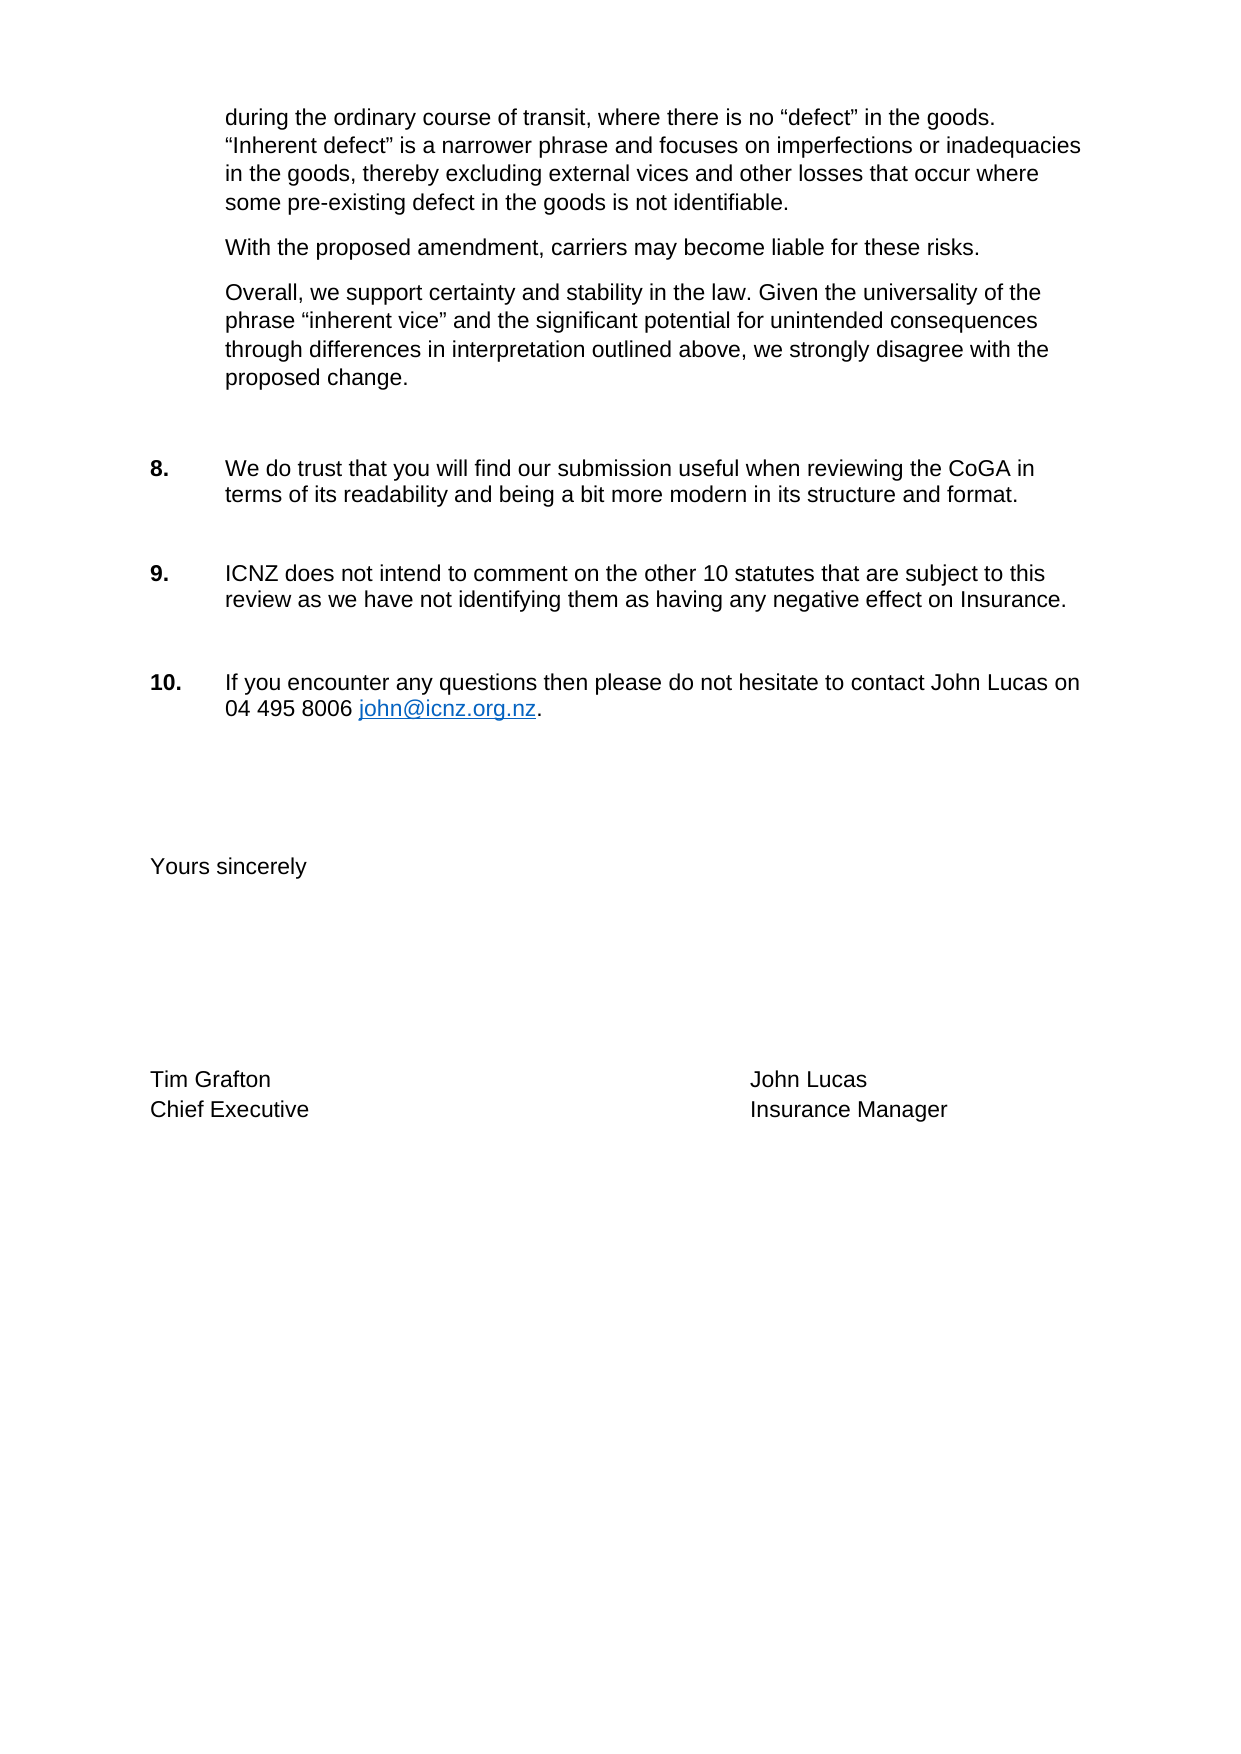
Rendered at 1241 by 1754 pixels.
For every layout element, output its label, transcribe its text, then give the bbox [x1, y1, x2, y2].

list ICNZ does not intend to comment on the other 10 statutes that are subject to this review as we have not identifying them as having any negative effect on Insurance. [150, 560, 1090, 613]
text Chief Executive Insurance Manager [150, 1096, 1090, 1123]
text Yours sincerely [150, 853, 1090, 879]
text With the proposed amendment, carriers may become liable for these risks. [150, 234, 1090, 260]
list We do trust that you will find our submission useful when reviewing the CoGA in terms of its readability and being a bit more modern in its structure and format. [150, 454, 1090, 507]
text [225, 103, 1090, 215]
list If you encounter any questions then please do not hesitate to contact John Lucas on 04 495 8006 john@icnz.org.nz. [150, 668, 1090, 721]
text Overall, we support certainty and stability in the law. Given the universality of the phrase “inherent vice” and the significant potential for unintended consequences through differences in interpretation outlined above, we strongly disagree with the proposed change. [225, 279, 1090, 391]
text Tim Grafton John Lucas [150, 1066, 1090, 1092]
